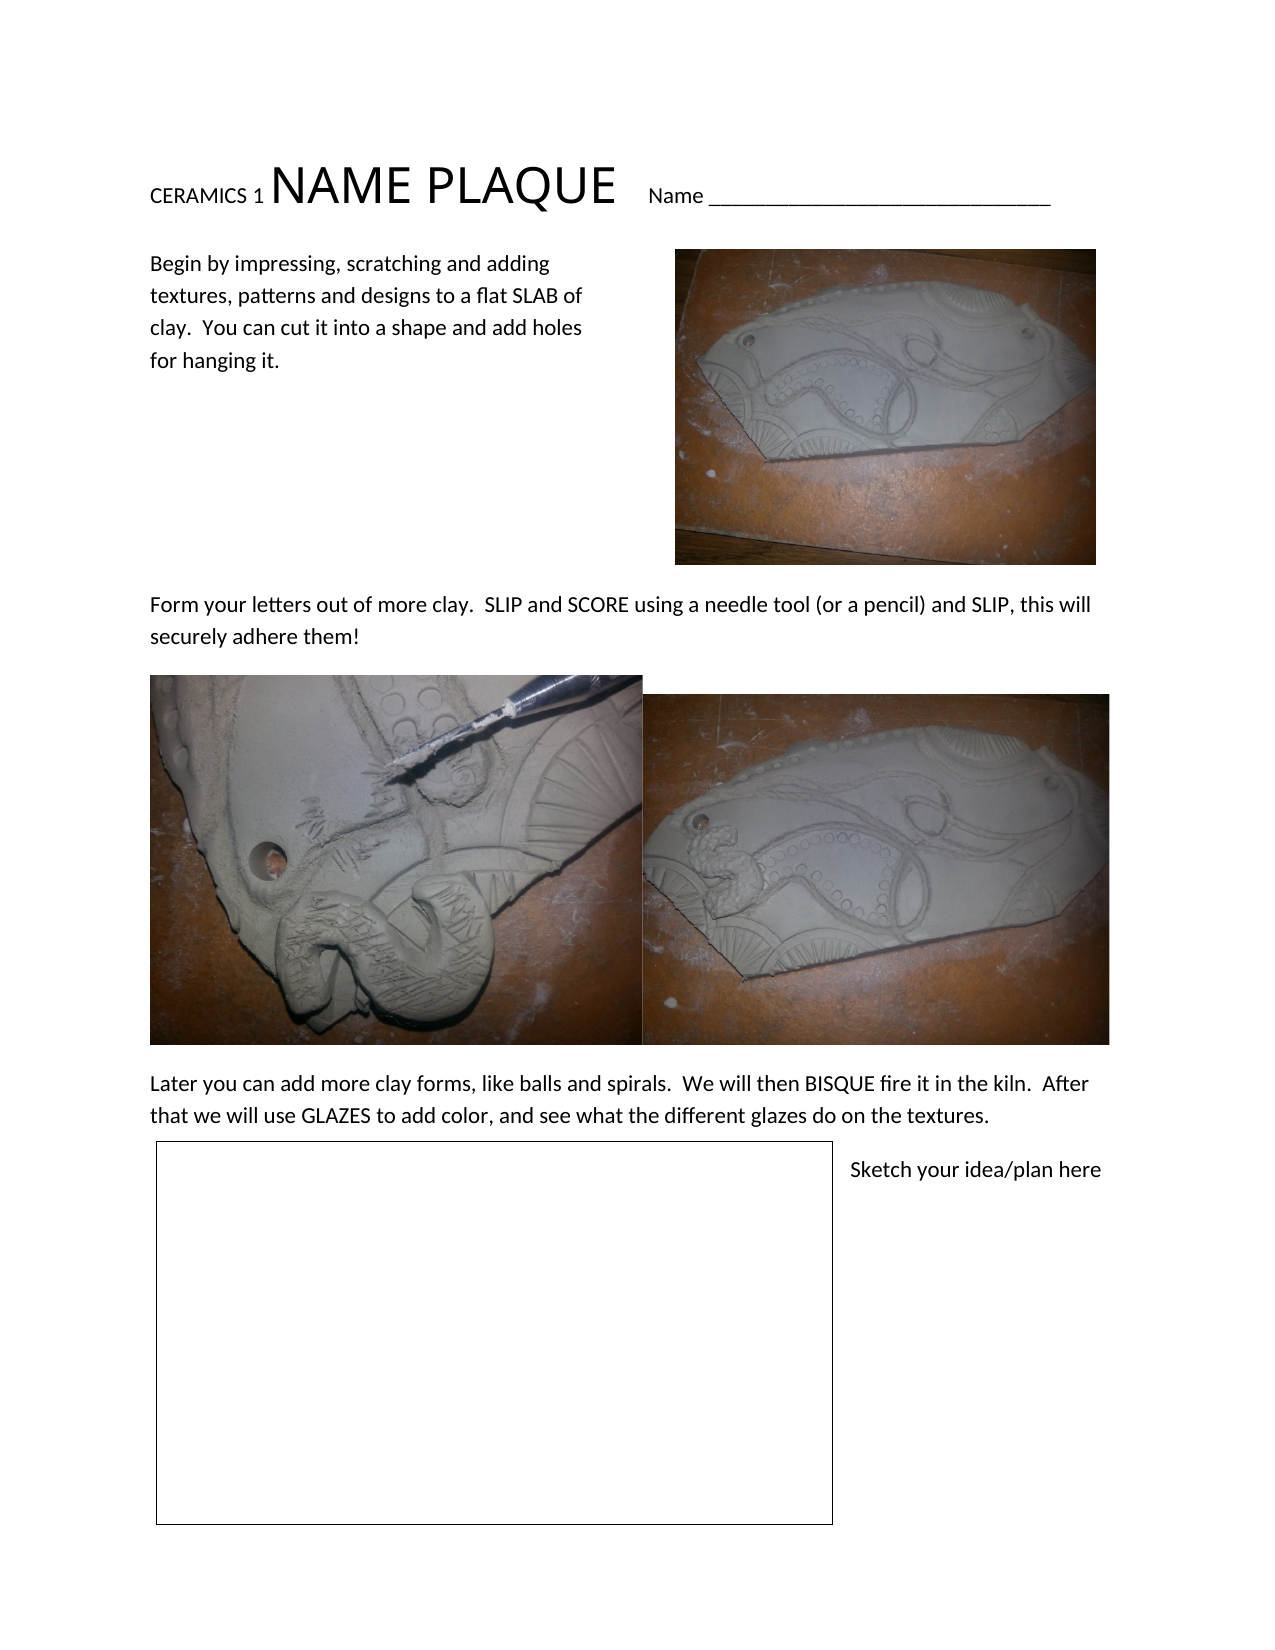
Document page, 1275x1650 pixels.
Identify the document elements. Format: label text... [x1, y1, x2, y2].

text Later you can add more clay forms, like balls and spirals. We will then BISQUE fire it in the kiln. After that we will use GLAZES to add color, and see what the different glazes do on the textures. [150, 1069, 1125, 1130]
text CERAMICS 1 NAME PLAQUE Name ______________________________ [150, 150, 1125, 218]
text Sketch your idea/plan here [833, 1155, 1125, 1183]
picture [675, 249, 1096, 565]
text Form your letters out of more clay. SLIP and SCORE using a needle tool (or a pencil) and SLIP, this will securely adhere them! [150, 590, 1125, 650]
picture [150, 675, 1110, 1045]
text Begin by impressing, scratching and adding textures, patterns and designs to a flat SLAB of clay. You can cut it into a shape and add holes for hanging it. [150, 249, 600, 374]
